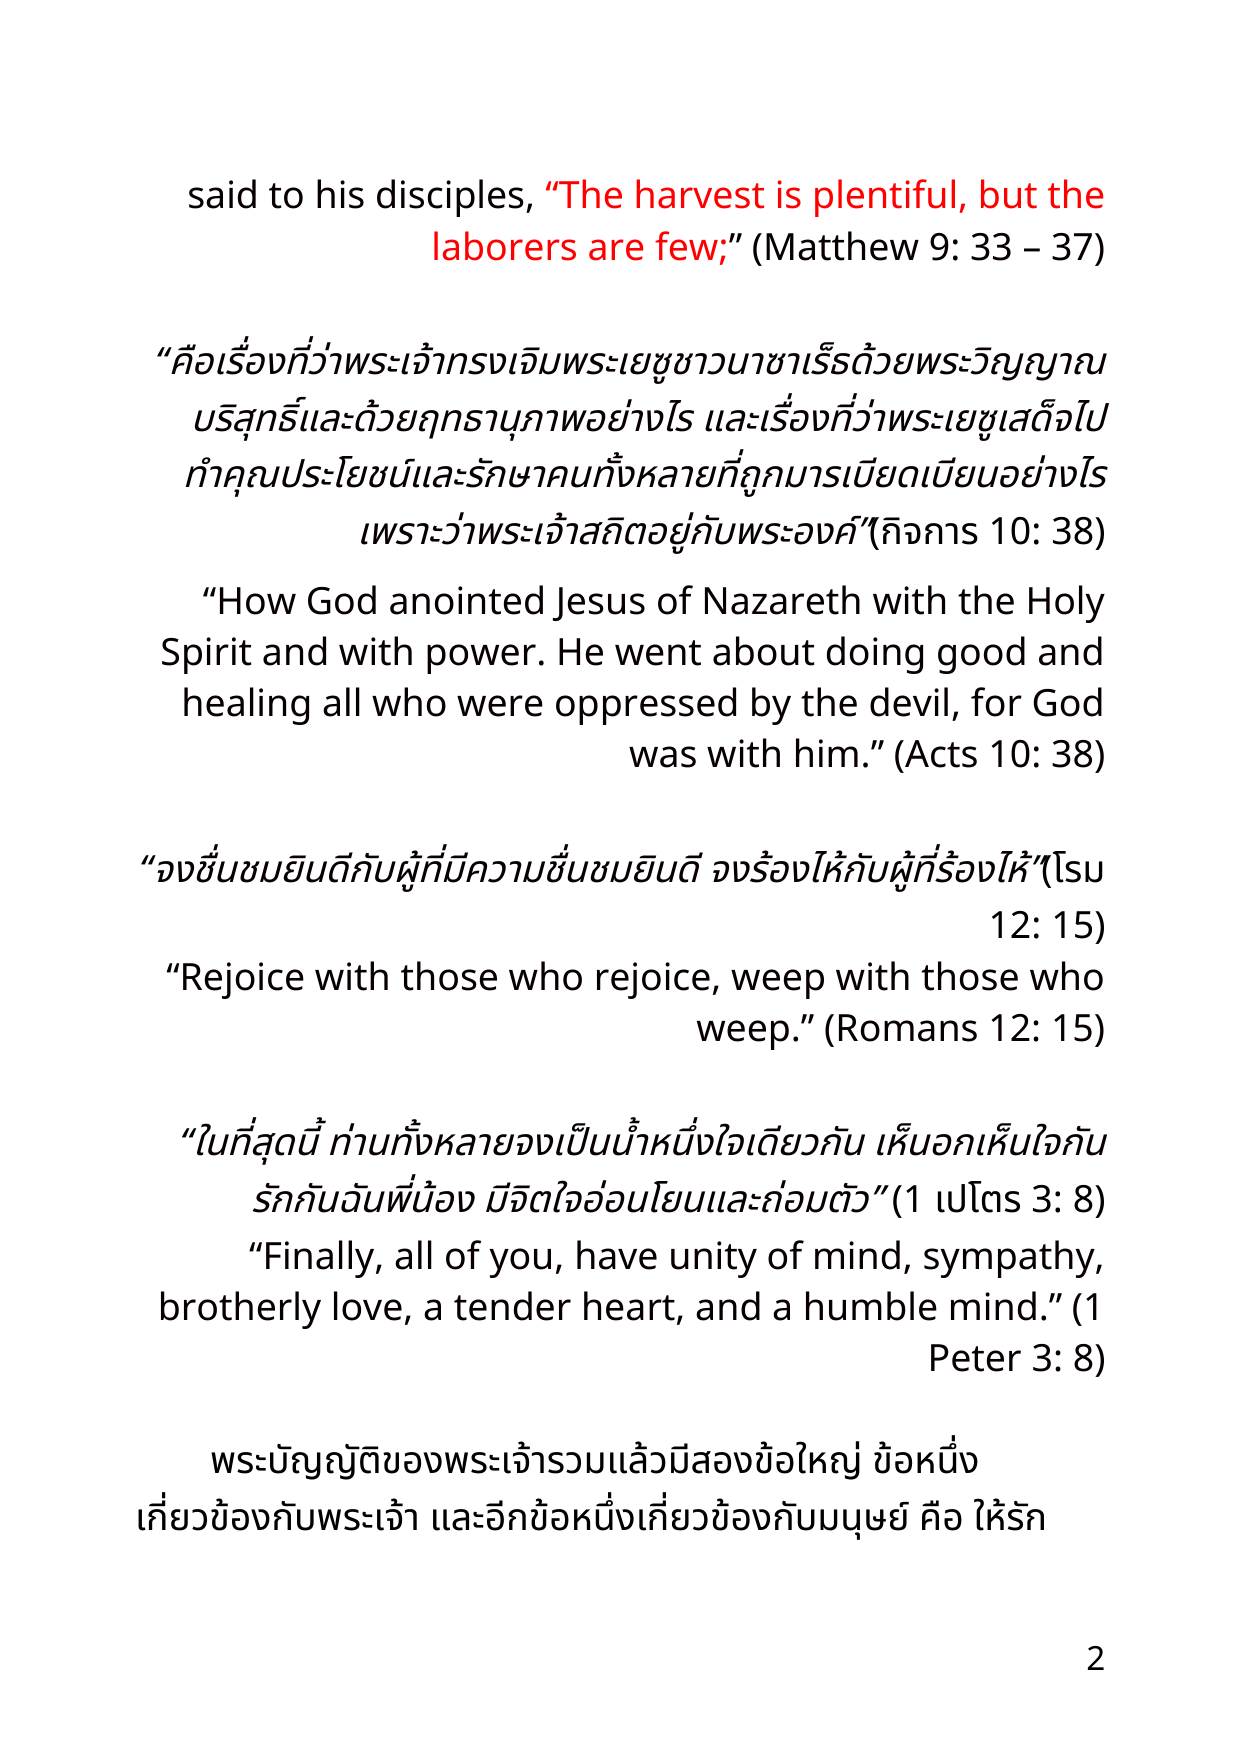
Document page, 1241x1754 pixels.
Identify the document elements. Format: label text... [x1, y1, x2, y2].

text “Finally, all of you, have unity of mind, sympathy, brotherly love, a tender heart, and a humble mind.” (1 Peter 3: 8) [135, 1229, 1105, 1383]
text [135, 169, 1105, 271]
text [135, 1434, 1105, 1547]
text “คือเรื่องที่ว่าพระเจ้าทรงเจิมพระเยซูชาวนาซาเร็ธด้วยพระวิญญาณบริสุทธิ์และด้วยฤทธานุภาพอย่างไร และเรื่องที่ว่าพระเยซูเสด็จไปทำคุณประโยชน์และรักษาคนทั้งหลายที่ถูกมารเบียดเบียนอย่างไร เพราะว่าพระเจ้าสถิตอยู่กับพระองค์”(กิจการ 10: 38) [135, 334, 1105, 562]
text “จงชื่นชมยินดีกับผู้ที่มีความชื่นชมยินดี จงร้องไห้กับผู้ที่ร้องไห้”(โรม 12: 15) [135, 842, 1105, 950]
text “ในที่สุดนี้ ท่านทั้งหลายจงเป็นน้ำหนึ่งใจเดียวกัน เห็นอกเห็นใจกัน รักกันฉันพี่น้อง มีจิตใจอ่อนโยนและถ่อมตัว” (1 เปโตร 3: 8) [135, 1116, 1105, 1229]
text “Rejoice with those who rejoice, weep with those who weep.” (Romans 12: 15) [135, 950, 1105, 1052]
text “How God anointed Jesus of Nazareth with the Holy Spirit and with power. He went about doing good and healing all who were oppressed by the devil, for God was with him.” (Acts 10: 38) [135, 574, 1105, 778]
